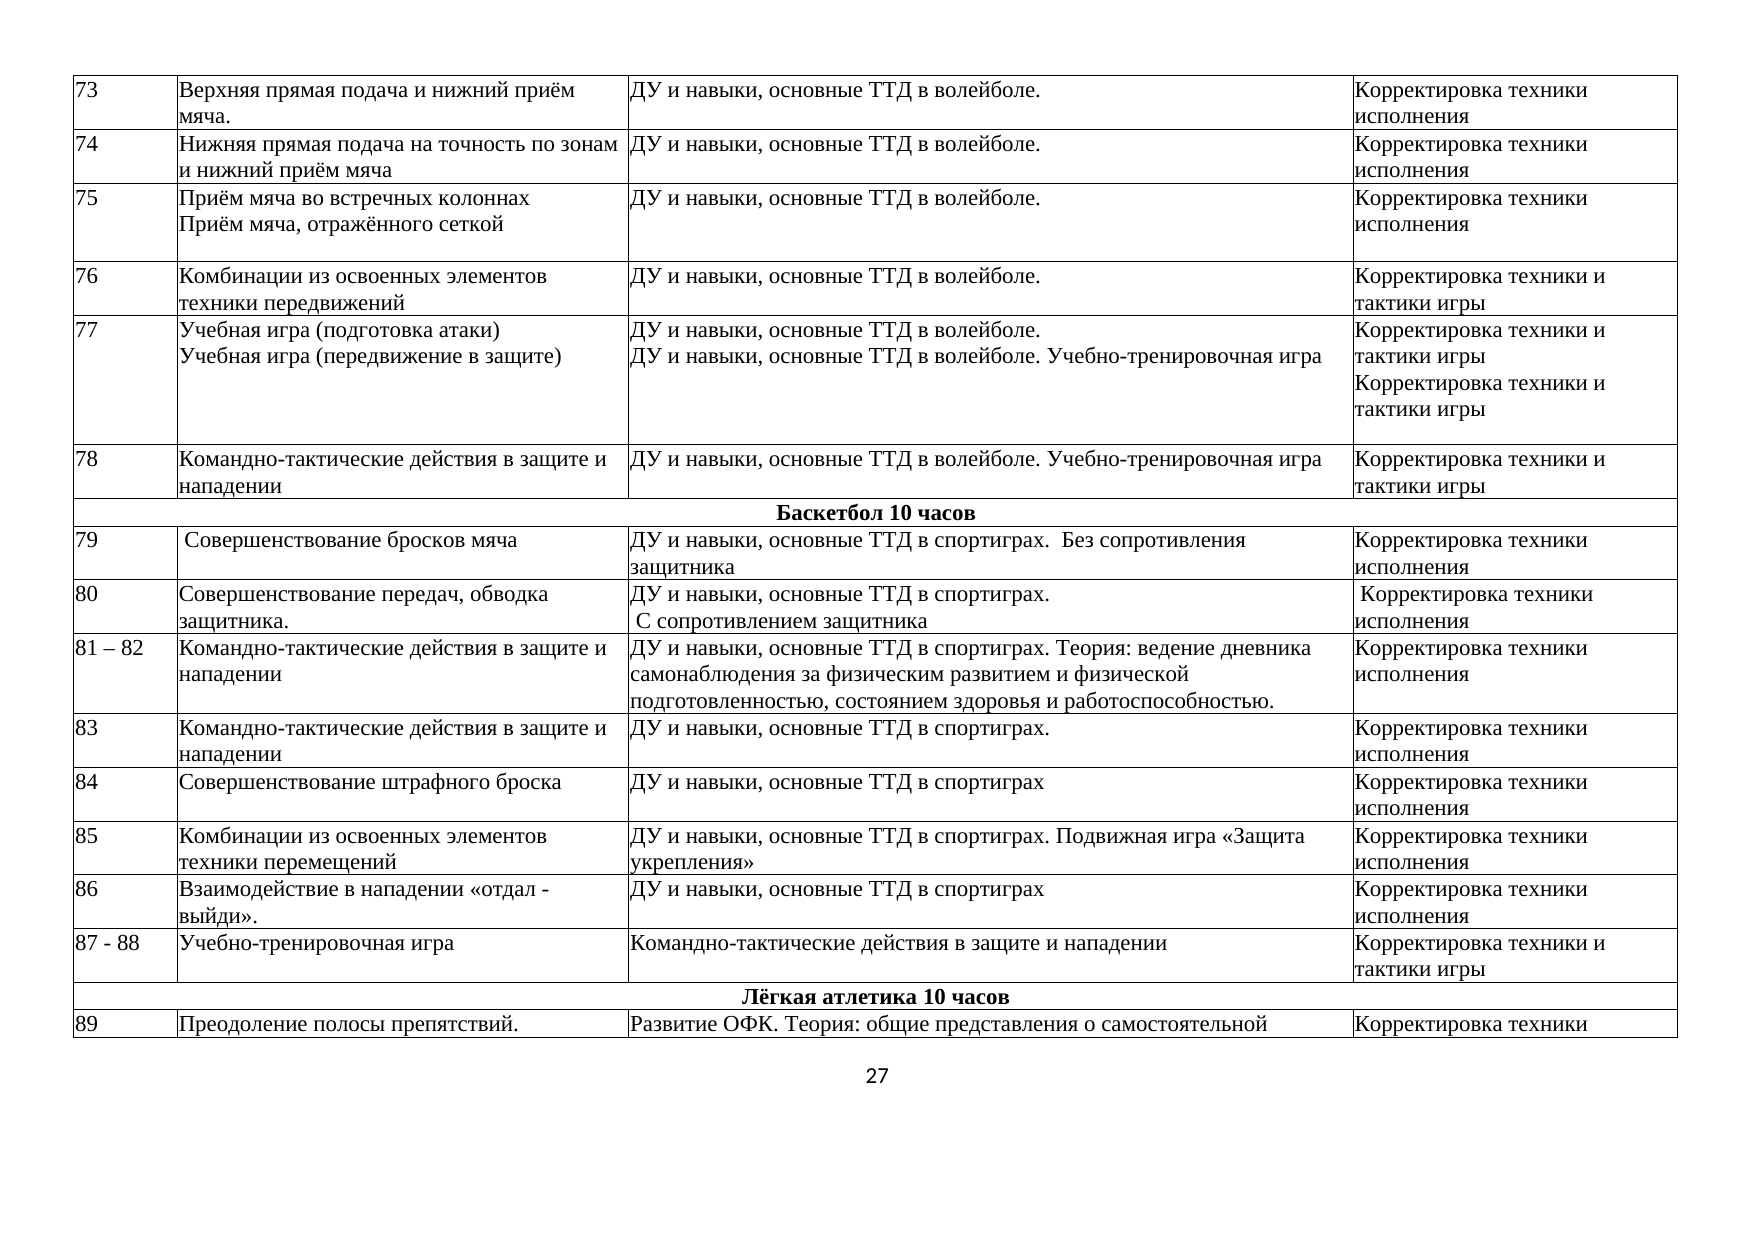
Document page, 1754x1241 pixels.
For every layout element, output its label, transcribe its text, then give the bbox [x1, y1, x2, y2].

table_cell Совершенствование передач, обводка защитника. [178, 580, 628, 633]
table_cell ДУ и навыки, основные ТТД в спортиграх. Без сопротивления защитника [629, 527, 1353, 579]
table_cell Корректировка техники исполнения [1354, 580, 1677, 633]
table_cell ДУ и навыки, основные ТТД в спортиграх [629, 875, 1353, 928]
table_cell Корректировка техники исполнения [1354, 714, 1677, 767]
table_cell 84 [74, 768, 177, 821]
table_cell Корректировка техники исполнения [1354, 875, 1677, 928]
table_cell 86 [74, 875, 177, 928]
table_cell Командно-тактические действия в защите и нападении [178, 445, 628, 498]
table_cell Комбинации из освоенных элементов техники передвижений [178, 262, 628, 315]
table_cell Корректировка техники исполнения [1354, 130, 1677, 182]
table_cell ДУ и навыки, основные ТТД в спортиграх [629, 768, 1353, 821]
table_cell ДУ и навыки, основные ТТД в спортиграх. Подвижная игра «Защита укрепления» [629, 822, 1353, 874]
table_cell ДУ и навыки, основные ТТД в волейболе. [629, 130, 1353, 182]
table_cell 83 [74, 714, 177, 767]
table_cell Взаимодействие в нападении «отдал - выйди». [178, 875, 628, 928]
table_cell Корректировка техники исполнения [1354, 184, 1677, 261]
table_cell 74 [74, 130, 177, 182]
table_cell Учебная игра (подготовка атаки) Учебная игра (передвижение в защите) [178, 316, 628, 444]
table_cell ДУ и навыки, основные ТТД в волейболе. Учебно-тренировочная игра [629, 445, 1353, 498]
table_cell Лёгкая атлетика 10 часов [74, 983, 1677, 1009]
table_cell ДУ и навыки, основные ТТД в спортиграх. [629, 714, 1353, 767]
table_cell Баскетбол 10 часов [74, 499, 1677, 526]
table_cell Корректировка техники и тактики игры Корректировка техники и тактики игры [1354, 316, 1677, 444]
table_cell Командно-тактические действия в защите и нападении [629, 929, 1353, 982]
table_cell Командно-тактические действия в защите и нападении [178, 714, 628, 767]
table_cell Нижняя прямая подача на точность по зонам и нижний приём мяча [178, 130, 628, 182]
table_cell Корректировка техники исполнения [1354, 634, 1677, 713]
table_cell 79 [74, 527, 177, 579]
table_cell Корректировка техники и тактики игры [1354, 445, 1677, 498]
table_cell 85 [74, 822, 177, 874]
table_cell Командно-тактические действия в защите и нападении [178, 634, 628, 713]
table_cell ДУ и навыки, основные ТТД в волейболе. [629, 262, 1353, 315]
table_cell ДУ и навыки, основные ТТД в спортиграх. С сопротивлением защитника [629, 580, 1353, 633]
table_cell ДУ и навыки, основные ТТД в волейболе. [629, 184, 1353, 261]
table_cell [1354, 76, 1677, 129]
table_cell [178, 1010, 628, 1037]
table_cell Корректировка техники исполнения [1354, 768, 1677, 821]
table_cell Верхняя прямая подача и нижний приём мяча. [178, 76, 628, 129]
table_cell Корректировка техники и тактики игры [1354, 262, 1677, 315]
table_cell 77 [74, 316, 177, 444]
table_cell 73 [74, 76, 177, 129]
table_cell Корректировка техники исполнения [1354, 822, 1677, 874]
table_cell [629, 1010, 1353, 1037]
table_cell Совершенствование штрафного броска [178, 768, 628, 821]
table_cell 76 [74, 262, 177, 315]
table_cell 80 [74, 580, 177, 633]
table_cell Приём мяча во встречных колоннах Приём мяча, отражённого сеткой [178, 184, 628, 261]
table_cell 89 [74, 1010, 177, 1037]
table_cell Корректировка техники исполнения [1354, 527, 1677, 579]
table_cell Совершенствование бросков мяча [178, 527, 628, 579]
table_cell Комбинации из освоенных элементов техники перемещений [178, 822, 628, 874]
table_cell 75 [74, 184, 177, 261]
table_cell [629, 76, 1353, 129]
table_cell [1354, 1010, 1677, 1037]
table_cell ДУ и навыки, основные ТТД в спортиграх. Теория: ведение дневника самонаблюдения за физическим развитием и физической подготовленностью, состоянием здоровья и работоспособностью. [629, 634, 1353, 713]
table_cell 81 – 82 [74, 634, 177, 713]
table_cell ДУ и навыки, основные ТТД в волейболе. ДУ и навыки, основные ТТД в волейболе. Учебно-тренировочная игра [629, 316, 1353, 444]
table_cell Корректировка техники и тактики игры [1354, 929, 1677, 982]
table_cell 87 - 88 [74, 929, 177, 982]
table_cell Учебно-тренировочная игра [178, 929, 628, 982]
table_cell 78 [74, 445, 177, 498]
